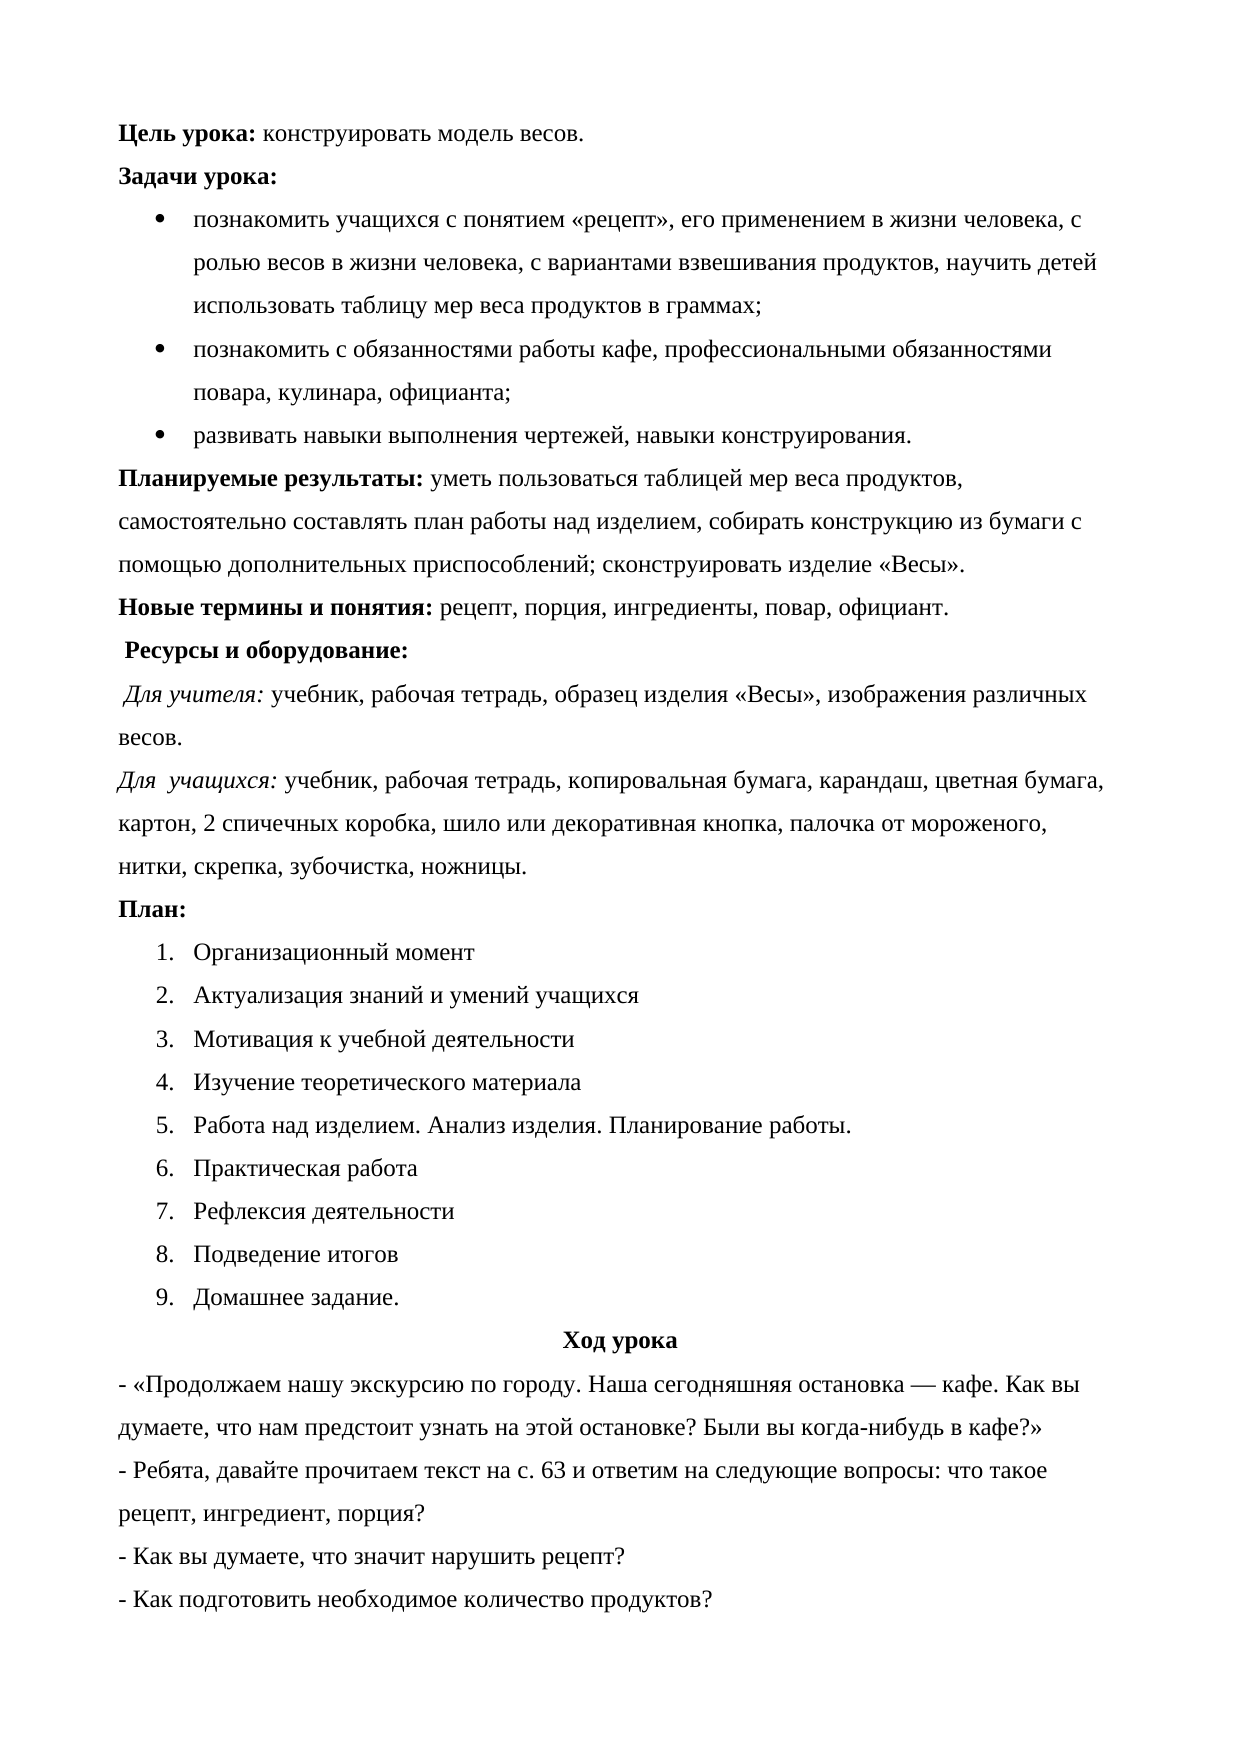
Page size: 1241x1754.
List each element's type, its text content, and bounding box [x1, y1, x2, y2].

text Задачи урока: [118, 161, 1122, 190]
list Мотивация к учебной деятельности [156, 1024, 1122, 1052]
text - Как подготовить необходимое количество продуктов? [118, 1584, 1122, 1613]
text - Ребята, давайте прочитаем текст на с. 63 и ответим на следующие вопросы: что такое рецепт, ингредиент, порция? [118, 1455, 1122, 1527]
text Новые термины и понятия: рецепт, порция, ингредиенты, повар, официант. [118, 592, 1122, 621]
text Цель урока: конструировать модель весов. [118, 118, 1122, 147]
list Домашнее задание. [156, 1282, 1122, 1311]
list познакомить учащихся с понятием «рецепт», его применением в жизни человека, с ролью весов в жизни человека, с вариантами взвешивания продуктов, научить детей использовать таблицу мер веса продуктов в граммах; [156, 204, 1122, 319]
list Актуализация знаний и умений учащихся [156, 981, 1122, 1009]
list познакомить с обязанностями работы кафе, профессиональными обязанностями повара, кулинара, официанта; [156, 334, 1122, 406]
list развивать навыки выполнения чертежей, навыки конструирования. [156, 420, 1122, 449]
list Практическая работа [156, 1153, 1122, 1182]
list Изучение теоретического материала [156, 1067, 1122, 1096]
text Планируемые результаты: уметь пользоваться таблицей мер веса продуктов, самостоятельно составлять план работы над изделием, собирать конструкцию из бумаги с помощью дополнительных приспособлений; сконструировать изделие «Весы». [118, 463, 1122, 578]
text Для учителя: учебник, рабочая тетрадь, образец изделия «Весы», изображения различных весов. [118, 679, 1122, 751]
text План: [118, 894, 1122, 923]
list Работа над изделием. Анализ изделия. Планирование работы. [156, 1110, 1122, 1139]
text - Как вы думаете, что значит нарушить рецепт? [118, 1541, 1122, 1570]
text Для учащихся: учебник, рабочая тетрадь, копировальная бумага, карандаш, цветная бумага, картон, 2 спичечных коробка, шило или декоративная кнопка, палочка от мороженого, нитки, скрепка, зубочистка, ножницы. [118, 765, 1122, 880]
text Ход урока [118, 1326, 1122, 1354]
text - «Продолжаем нашу экскурсию по городу. Наша сегодняшняя остановка — кафе. Как вы думаете, что нам предстоит узнать на этой остановке? Были вы когда-нибудь в кафе?» [118, 1369, 1122, 1441]
text Ресурсы и оборудование: [118, 636, 1122, 664]
list Организационный момент [156, 937, 1122, 966]
list Подведение итогов [156, 1239, 1122, 1268]
list Рефлексия деятельности [156, 1196, 1122, 1225]
